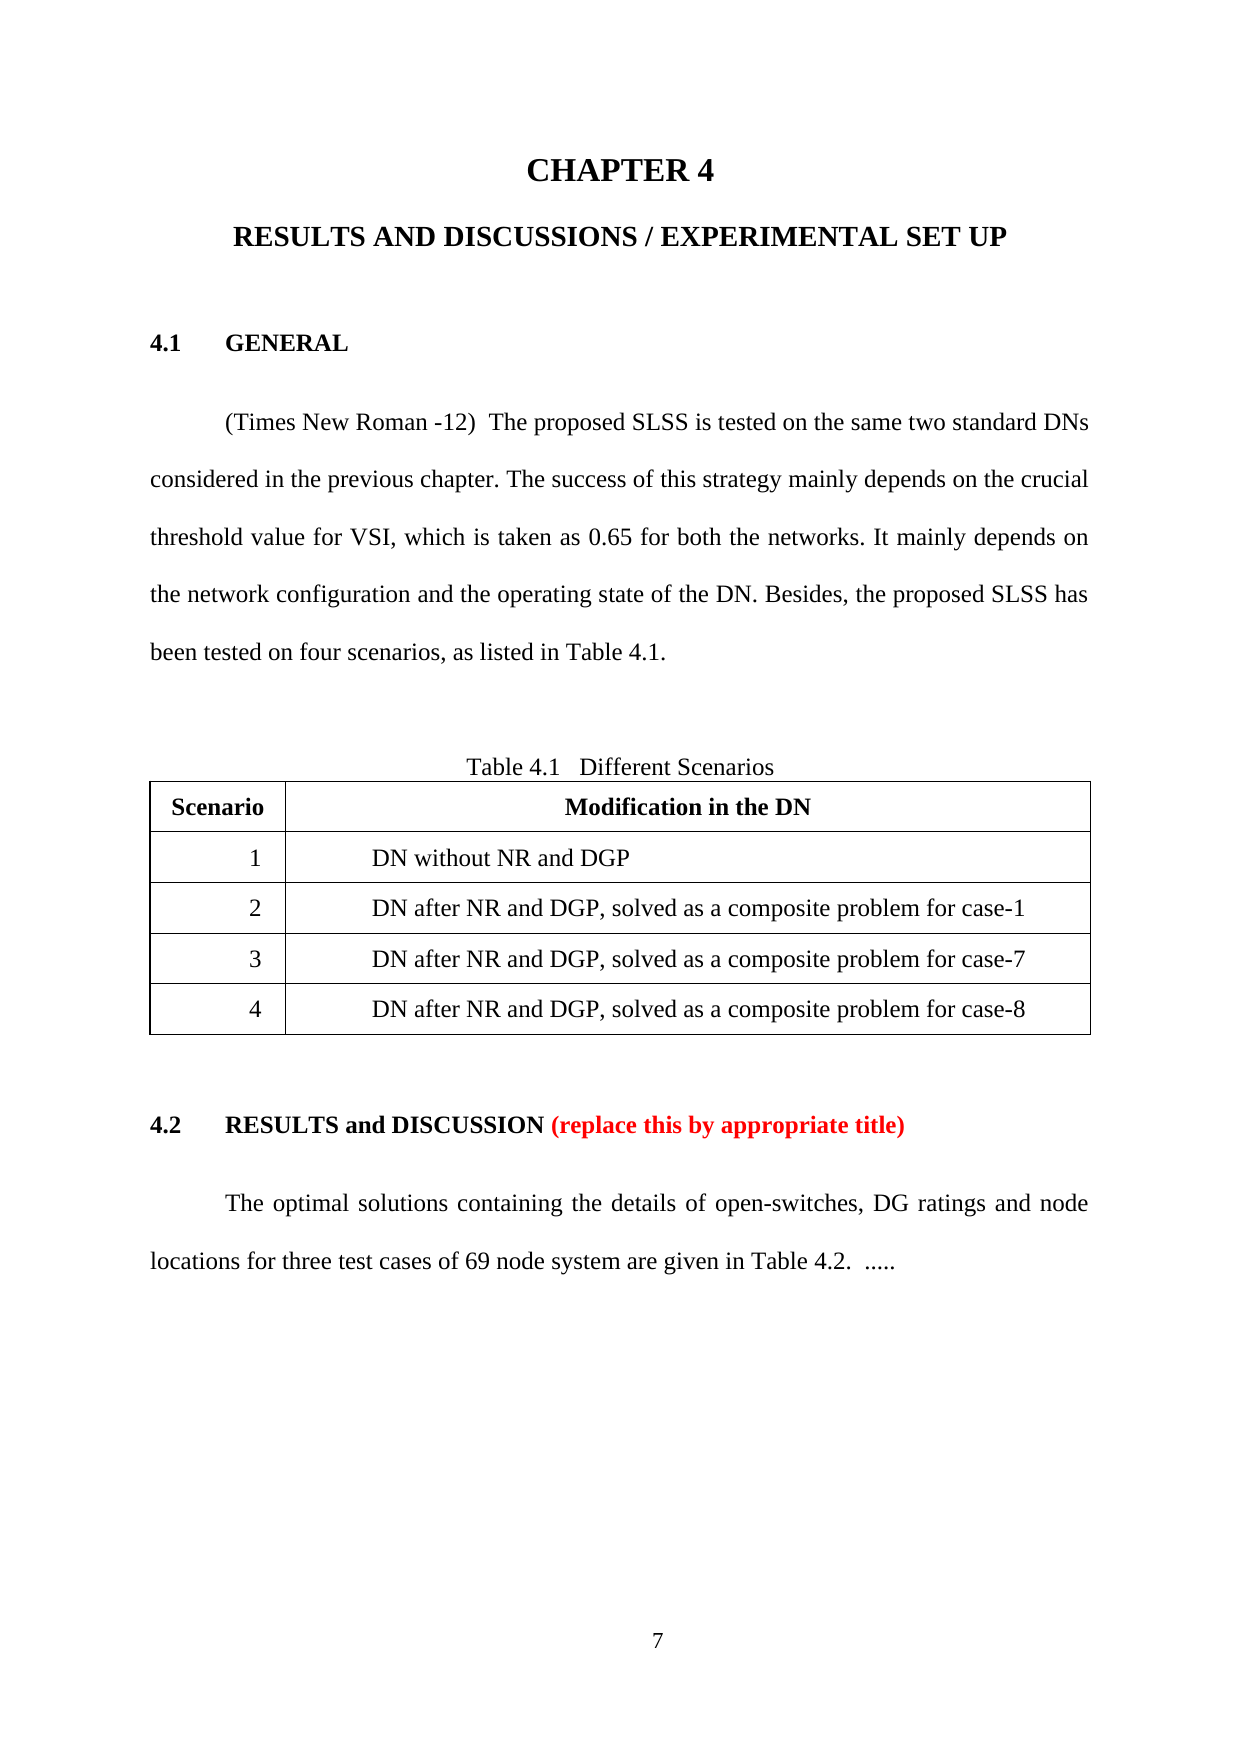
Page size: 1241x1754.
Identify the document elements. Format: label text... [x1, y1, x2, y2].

text Table 4.1 Different Scenarios [150, 752, 1090, 781]
table_cell 3 [151, 934, 285, 983]
text The optimal solutions containing the details of open-switches, DG ratings and node locations for three test cases of 69 node system are given in Table 4.2. ..... [150, 1188, 1090, 1275]
table_cell 4 [151, 984, 285, 1034]
table_cell 2 [151, 883, 285, 932]
subtitle CHAPTER 4 RESULTS AND DISCUSSIONS / EXPERIMENTAL SET UP [150, 150, 1090, 253]
table_cell DN after NR and DGP, solved as a composite problem for case-7 [286, 934, 1090, 983]
subtitle 4.2 RESULTS and DISCUSSION (replace this by appropriate title) [150, 1110, 1090, 1138]
table_header Modification in the DN [286, 782, 1090, 831]
table_cell DN after NR and DGP, solved as a composite problem for case-8 [286, 984, 1090, 1034]
table_cell DN without NR and DGP [286, 832, 1090, 882]
subtitle 4.1 GENERAL [150, 328, 1090, 357]
table_cell DN after NR and DGP, solved as a composite problem for case-1 [286, 883, 1090, 932]
table_cell 1 [151, 832, 285, 882]
table_header Scenario [151, 782, 285, 831]
text (Times New Roman -12) The proposed SLSS is tested on the same two standard DNs considered in the previous chapter. The success of this strategy mainly depends on the crucial threshold value for VSI, which is taken as 0.65 for both the networks. It mainly depends on the network configuration and the operating state of the DN. Besides, the proposed SLSS has been tested on four scenarios, as listed in Table 4.1. [150, 407, 1090, 666]
